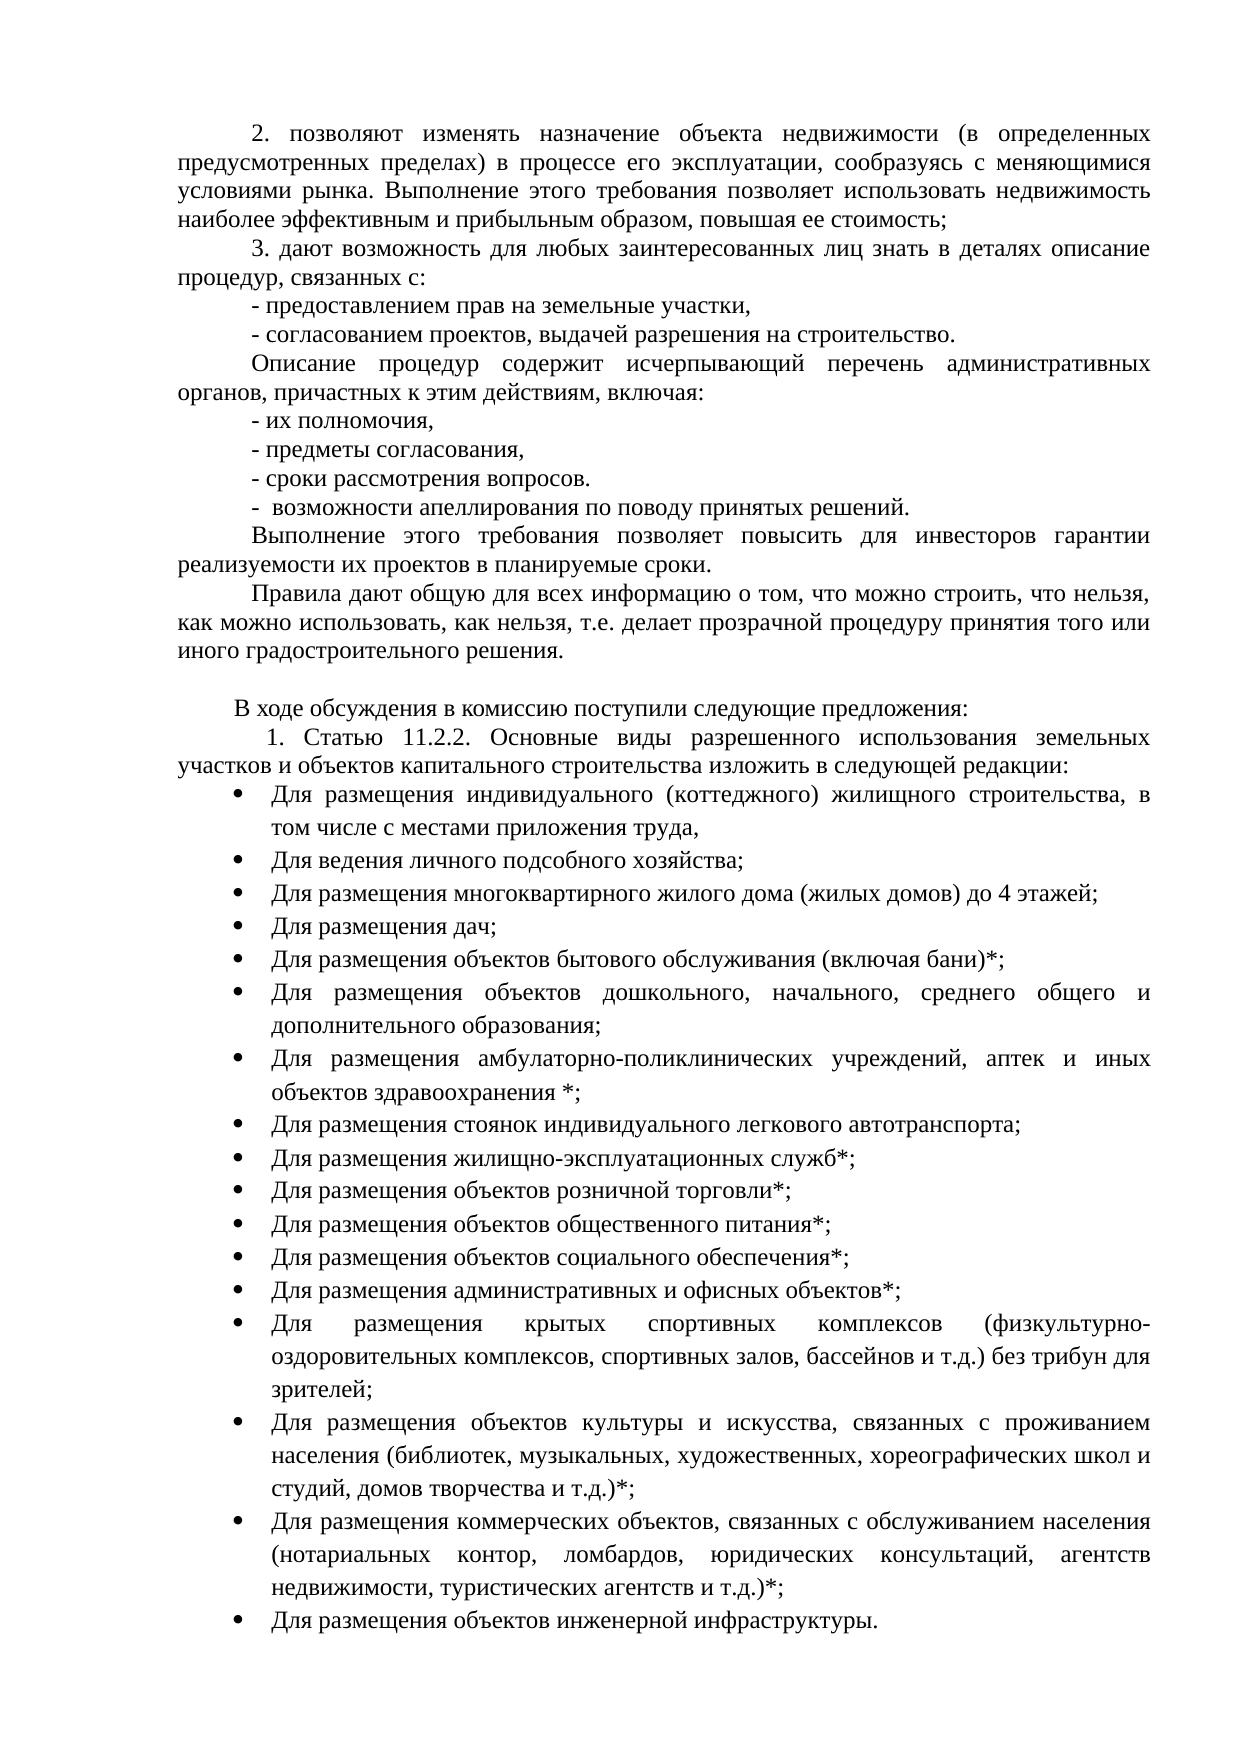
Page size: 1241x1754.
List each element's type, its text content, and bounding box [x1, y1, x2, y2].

list Для ведения личного подсобного хозяйства; [233, 845, 1152, 874]
list Для размещения объектов культуры и искусства, связанных с проживанием населения (библиотек, музыкальных, художественных, хореографических школ и студий, домов творчества и т.д.)*; [233, 1407, 1152, 1502]
text - предметы согласования, [177, 434, 1152, 463]
text В ходе обсуждения в комиссию поступили следующие предложения: [177, 693, 1152, 722]
text Выполнение этого требования позволяет повысить для инвесторов гарантии реализуемости их проектов в планируемые сроки. [177, 521, 1152, 578]
list Для размещения объектов общественного питания*; [233, 1209, 1152, 1237]
list Для размещения индивидуального (коттеджного) жилищного строительства, в том числе с местами приложения труда, [233, 779, 1152, 841]
list Для размещения стоянок индивидуального легкового автотранспорта; [233, 1109, 1152, 1138]
list Для размещения объектов инженерной инфраструктуры. [233, 1605, 1152, 1634]
text 1. Статью 11.2.2. Основные виды разрешенного использования земельных участков и объектов капитального строительства изложить в следующей редакции: [177, 722, 1152, 779]
text Описание процедур содержит исчерпывающий перечень административных органов, причастных к этим действиям, включая: [177, 348, 1152, 406]
list Для размещения жилищно-эксплуатационных служб*; [233, 1143, 1152, 1171]
list Для размещения дач; [233, 911, 1152, 940]
list Для размещения объектов бытового обслуживания (включая бани)*; [233, 944, 1152, 973]
list Для размещения амбулаторно-поликлинических учреждений, аптек и иных объектов здравоохранения *; [233, 1043, 1152, 1105]
text 2. позволяют изменять назначение объекта недвижимости (в определенных предусмотренных пределах) в процессе его эксплуатации, сообразуясь с меняющимися условиями рынка. Выполнение этого требования позволяет использовать недвижимость наиболее эффективным и прибыльным образом, повышая ее стоимость; [177, 118, 1152, 233]
list Для размещения крытых спортивных комплексов (физкультурно-оздоровительных комплексов, спортивных залов, бассейнов и т.д.) без трибун для зрителей; [233, 1308, 1152, 1402]
text 3. дают возможность для любых заинтересованных лиц знать в деталях описание процедур, связанных с: [177, 233, 1152, 291]
text Правила дают общую для всех информацию о том, что можно строить, что нельзя, как можно использовать, как нельзя, т.е. делает прозрачной процедуру принятия того или иного градостроительного решения. [177, 578, 1152, 664]
list Для размещения объектов розничной торговли*; [233, 1176, 1152, 1204]
list Для размещения многоквартирного жилого дома (жилых домов) до 4 этажей; [233, 878, 1152, 907]
list Для размещения административных и офисных объектов*; [233, 1275, 1152, 1303]
list Для размещения объектов социального обеспечения*; [233, 1242, 1152, 1270]
text - их полномочия, [177, 406, 1152, 434]
text - согласованием проектов, выдачей разрешения на строительство. [177, 319, 1152, 348]
list Для размещения объектов дошкольного, начального, среднего общего и дополнительного образования; [233, 977, 1152, 1039]
list Для размещения коммерческих объектов, связанных с обслуживанием населения (нотариальных контор, ломбардов, юридических консультаций, агентств недвижимости, туристических агентств и т.д.)*; [233, 1506, 1152, 1601]
text - возможности апеллирования по поводу принятых решений. [177, 492, 1152, 521]
text - предоставлением прав на земельные участки, [177, 291, 1152, 319]
text - сроки рассмотрения вопросов. [177, 463, 1152, 492]
